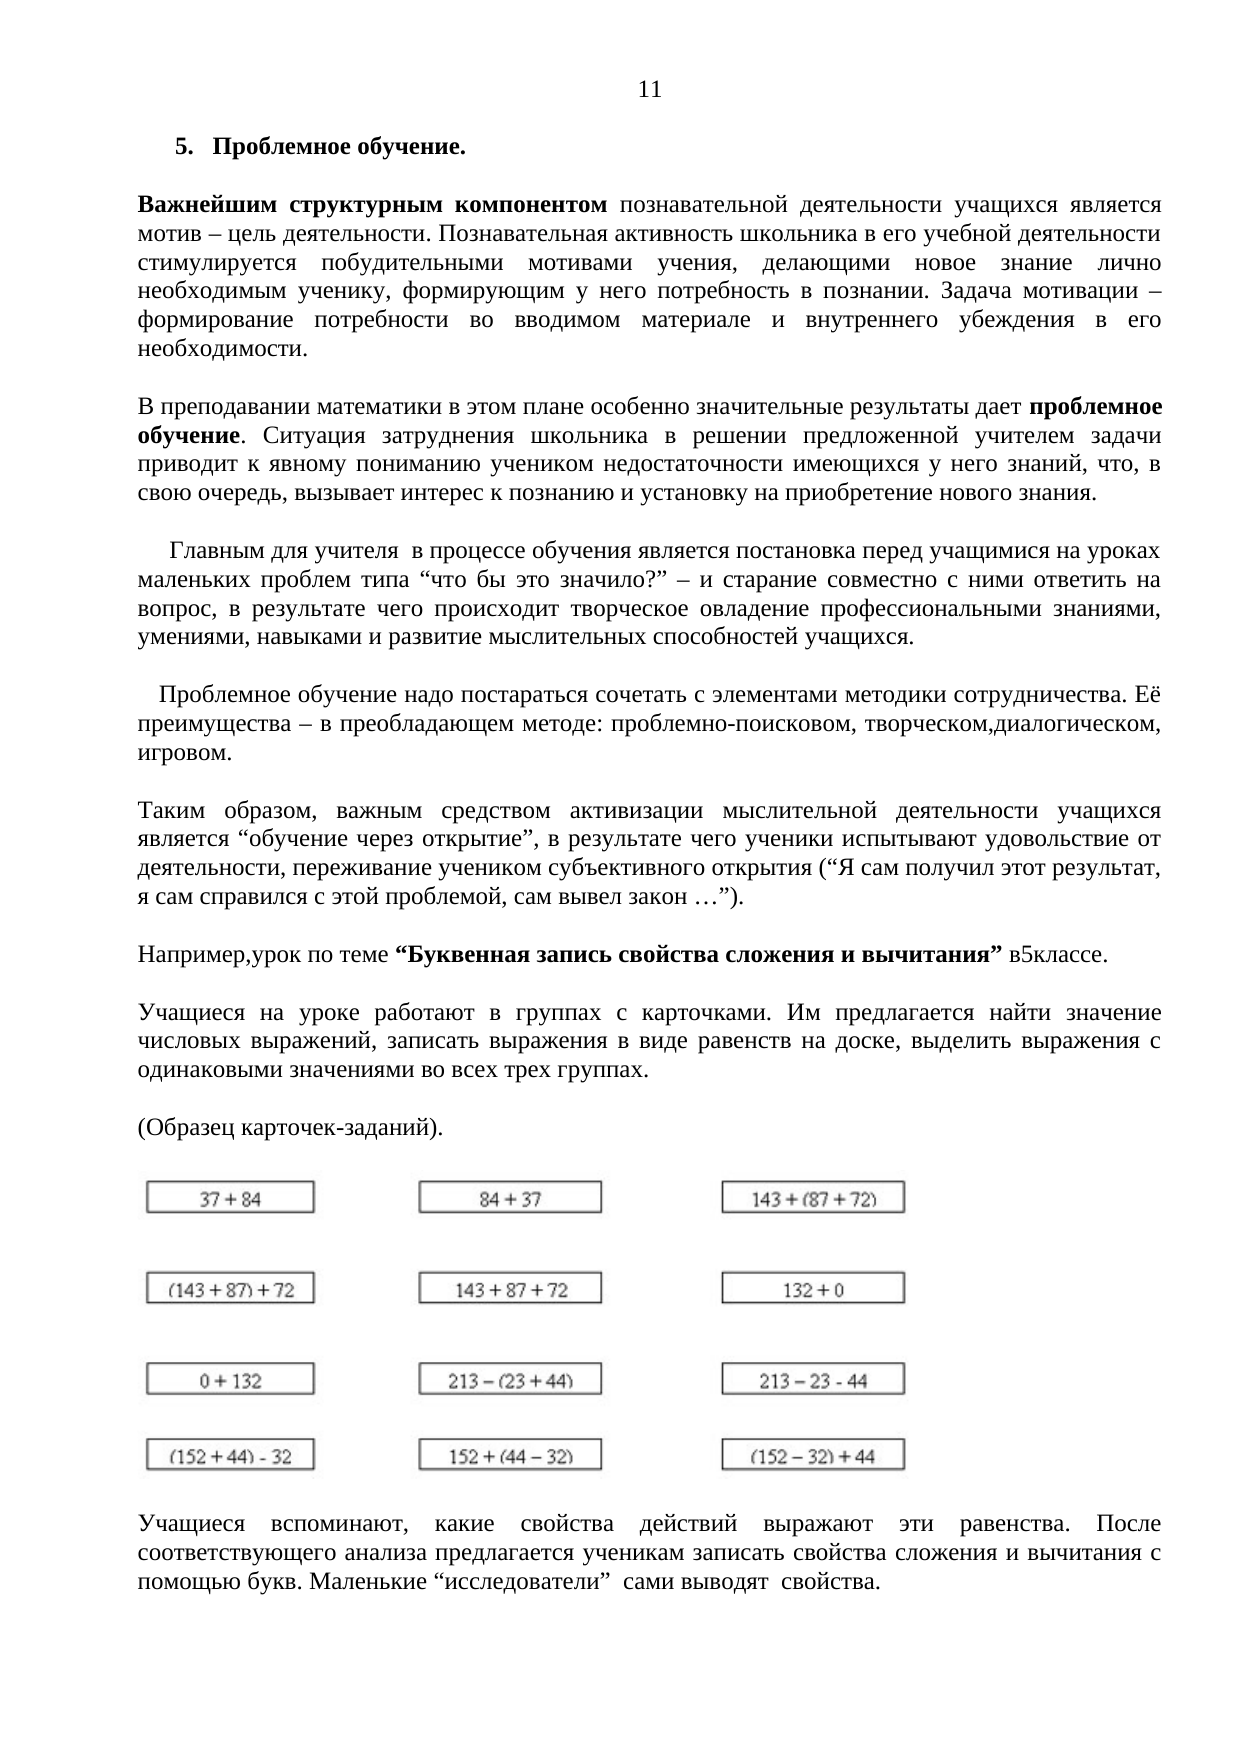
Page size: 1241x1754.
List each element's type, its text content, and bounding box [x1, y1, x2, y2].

text Например,урок по теме “Буквенная запись свойства сложения и вычитания” в5классе. [137, 939, 1162, 968]
text Таким образом, важным средством активизации мыслительной деятельности учащихся является “обучение через открытие”, в результате чего ученики испытывают удовольствие от деятельности, переживание учеником субъективного открытия (“Я сам получил этот результат, я сам справился с этой проблемой, сам вывел закон …”). [137, 795, 1162, 910]
text Проблемное обучение надо постараться сочетать с элементами методики сотрудничества. Её преимущества – в преобладающем методе: проблемно-поисковом, творческом,диалогическом, игровом. [137, 679, 1162, 766]
text В преподавании математики в этом плане особенно значительные результаты дает проблемное обучение. Ситуация затруднения школьника в решении предложенной учителем задачи приводит к явному пониманию учеником недостаточности имеющихся у него знаний, что, в свою очередь, вызывает интерес к познанию и установку на приобретение нового знания. [137, 391, 1162, 506]
picture [137, 1170, 915, 1479]
text Главным для учителя в процессе обучения является постановка перед учащимися на уроках маленьких проблем типа “что бы это значило?” – и старание совместно с ними ответить на вопрос, в результате чего происходит творческое овладение профессиональными знаниями, умениями, навыками и развитие мыслительных способностей учащихся. [137, 535, 1162, 650]
text Важнейшим структурным компонентом познавательной деятельности учащихся является мотив – цель деятельности. Познавательная активность школьника в его учебной деятельности стимулируется побудительными мотивами учения, делающими новое знание лично необходимым ученику, формирующим у него потребность в познании. Задача мотивации – формирование потребности во вводимом материале и внутреннего убеждения в его необходимости. [137, 189, 1162, 362]
text (Образец карточек-заданий). [137, 1112, 1162, 1141]
text Учащиеся на уроке работают в группах с карточками. Им предлагается найти значение числовых выражений, записать выражения в виде равенств на доске, выделить выражения с одинаковыми значениями во всех трех группах. [137, 997, 1162, 1083]
text Учащиеся вспоминают, какие свойства действий выражают эти равенства. После соответствующего анализа предлагается ученикам записать свойства сложения и вычитания с помощью букв. Маленькие “исследователи” сами выводят свойства. [137, 1508, 1162, 1594]
list Проблемное обучение. [175, 131, 1162, 160]
